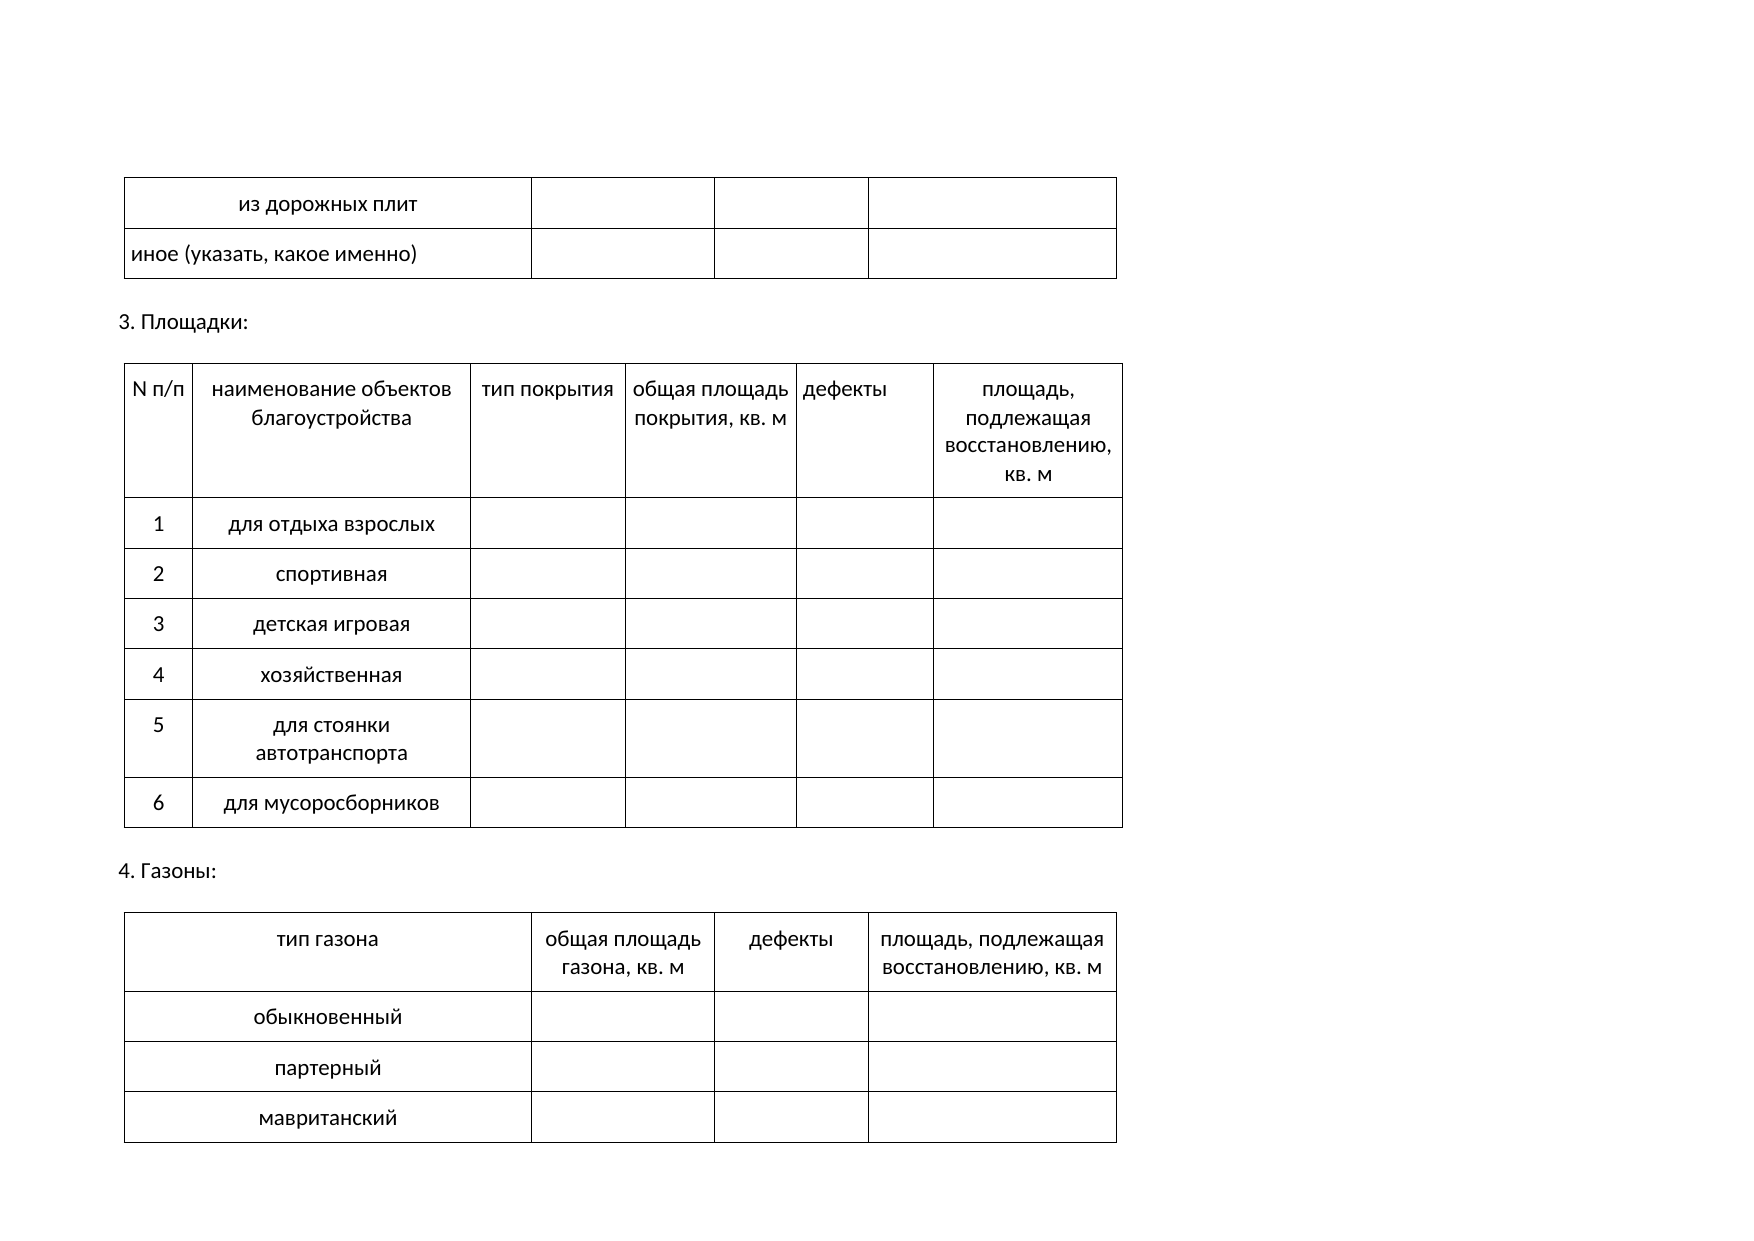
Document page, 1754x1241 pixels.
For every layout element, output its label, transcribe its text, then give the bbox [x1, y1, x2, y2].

table_cell мавританский [125, 1092, 531, 1142]
table_cell [471, 498, 625, 548]
table_cell 1 [125, 498, 192, 548]
table_cell [869, 229, 1116, 278]
table_cell спортивная [193, 549, 470, 598]
table_cell хозяйственная [193, 649, 470, 698]
table_cell обыкновенный [125, 992, 531, 1041]
table_cell [797, 599, 933, 648]
text 3. Площадки: [118, 307, 1636, 335]
table_cell [797, 778, 933, 827]
table_cell [934, 700, 1122, 777]
table_header дефекты [715, 913, 868, 991]
table_header общая площадь газона, кв. м [532, 913, 714, 991]
table_cell [715, 178, 868, 227]
table_cell [934, 778, 1122, 827]
table_cell 2 [125, 549, 192, 598]
table_header тип газона [125, 913, 531, 991]
table_cell [869, 1042, 1116, 1091]
table_cell детская игровая [193, 599, 470, 648]
table_cell [626, 498, 796, 548]
text 4. Газоны: [118, 856, 1636, 884]
table_header площадь, подлежащая восстановлению, кв. м [869, 913, 1116, 991]
table_cell для мусоросборников [193, 778, 470, 827]
table_cell 6 [125, 778, 192, 827]
table_cell [532, 178, 714, 227]
table_cell [626, 599, 796, 648]
table_cell [869, 1092, 1116, 1142]
table_cell из дорожных плит [125, 178, 531, 227]
table_cell [715, 1092, 868, 1142]
table_cell [797, 649, 933, 698]
table_cell [626, 549, 796, 598]
table_cell [715, 229, 868, 278]
table_header N п/п [125, 364, 192, 497]
table_cell [934, 649, 1122, 698]
table_cell [934, 549, 1122, 598]
table_header дефекты [797, 364, 933, 497]
table_cell [934, 599, 1122, 648]
table_cell [532, 1042, 714, 1091]
table_cell 4 [125, 649, 192, 698]
table_cell [715, 1042, 868, 1091]
table_cell [471, 549, 625, 598]
table_cell [532, 992, 714, 1041]
table_cell [626, 778, 796, 827]
table_cell [471, 649, 625, 698]
table_cell 3 [125, 599, 192, 648]
table_cell [869, 178, 1116, 227]
table_cell [471, 599, 625, 648]
table_cell для стоянки автотранспорта [193, 700, 470, 777]
table_cell 5 [125, 700, 192, 777]
table_cell [532, 229, 714, 278]
table_cell [797, 498, 933, 548]
table_cell иное (указать, какое именно) [125, 229, 531, 278]
table_cell [797, 700, 933, 777]
table_cell [934, 498, 1122, 548]
table_cell [797, 549, 933, 598]
table_header общая площадь покрытия, кв. м [626, 364, 796, 497]
table_cell [869, 992, 1116, 1041]
table_cell [471, 778, 625, 827]
table_header наименование объектов благоустройства [193, 364, 470, 497]
table_cell [532, 1092, 714, 1142]
table_cell [626, 700, 796, 777]
table_cell партерный [125, 1042, 531, 1091]
table_cell для отдыха взрослых [193, 498, 470, 548]
table_cell [471, 700, 625, 777]
table_cell [715, 992, 868, 1041]
table_header тип покрытия [471, 364, 625, 497]
table_cell [626, 649, 796, 698]
table_header площадь, подлежащая восстановлению, кв. м [934, 364, 1122, 497]
